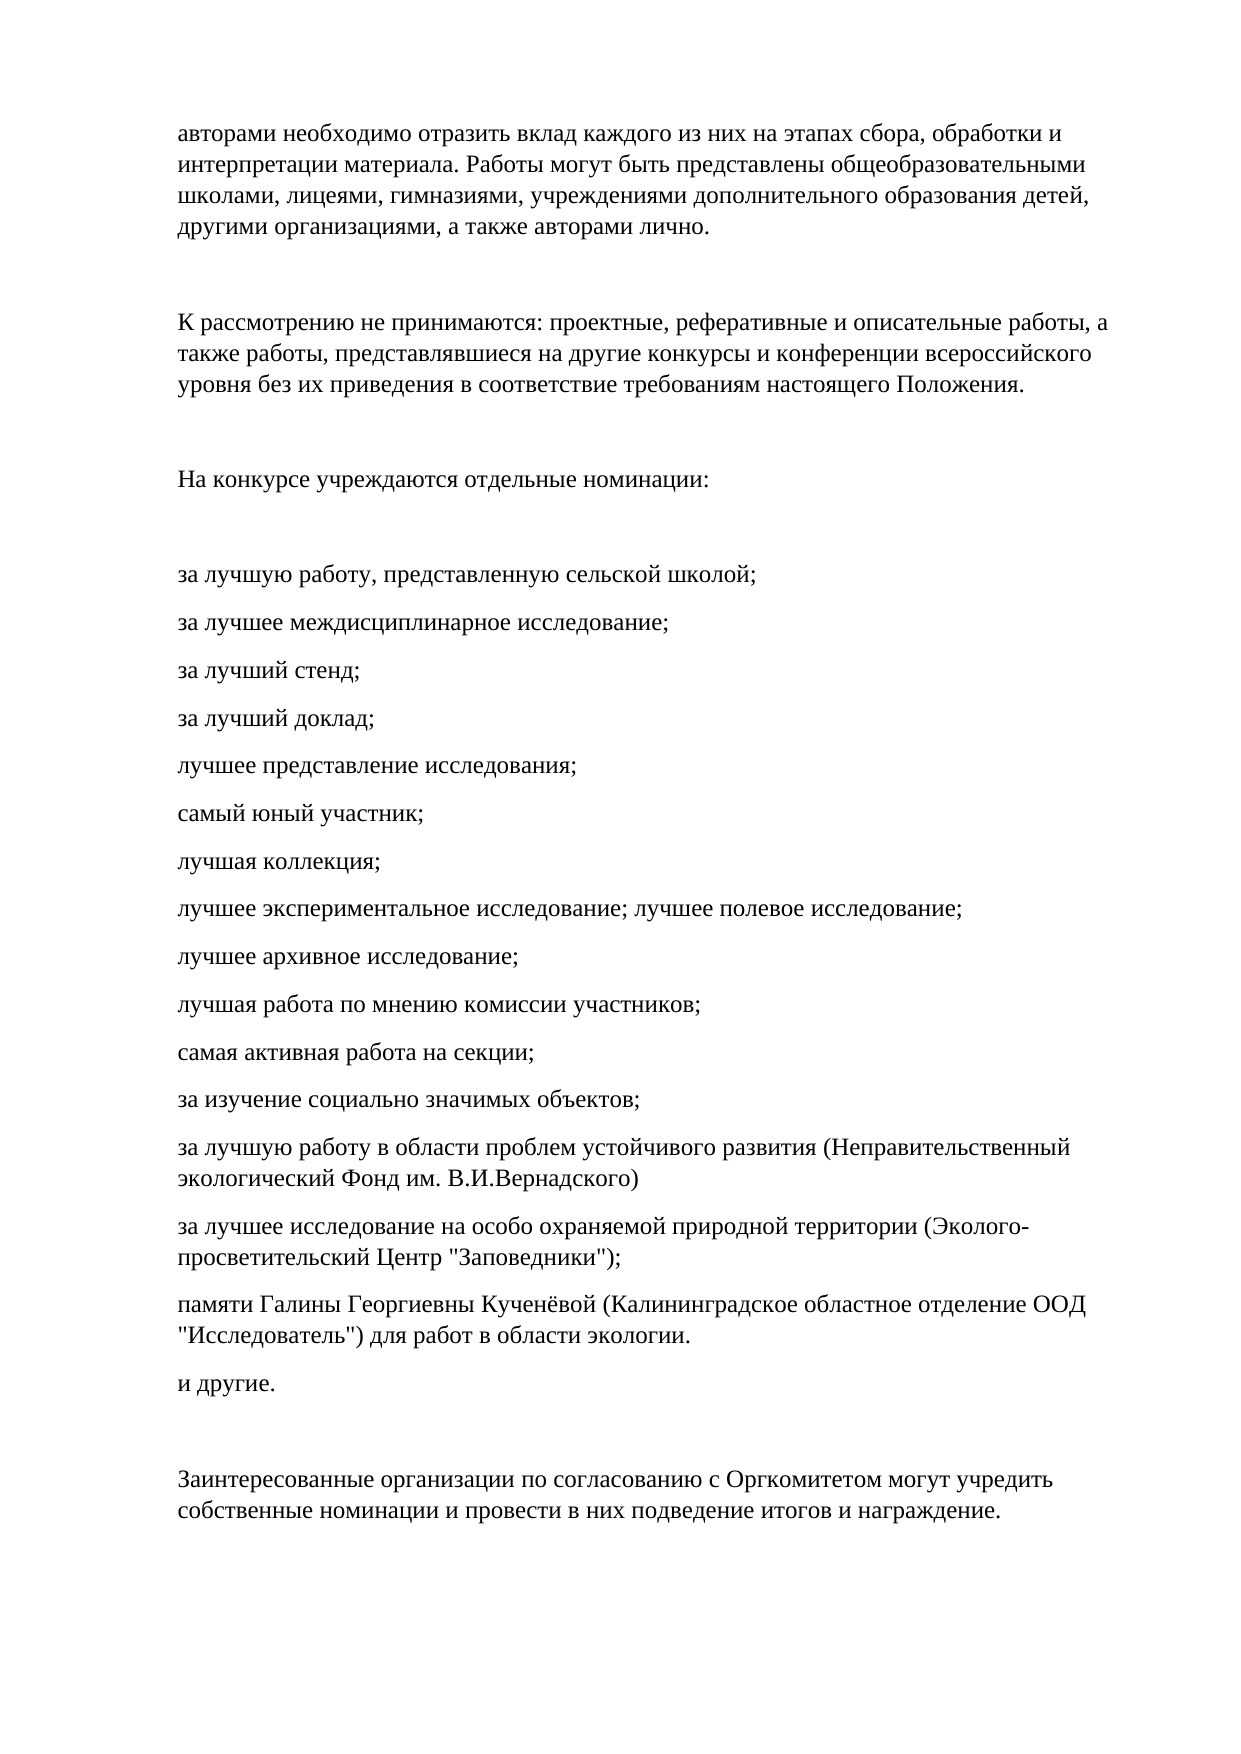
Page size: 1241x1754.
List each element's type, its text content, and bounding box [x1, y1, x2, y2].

text за лучший стенд; [177, 655, 1152, 684]
text за лучшее междисциплинарное исследование; [177, 607, 1152, 636]
text самая активная работа на секции; [177, 1037, 1152, 1065]
text за лучшую работу в области проблем устойчивого развития (Неправительственный экологический Фонд им. В.И.Вернадского) [177, 1132, 1152, 1192]
text лучшее архивное исследование; [177, 941, 1152, 970]
text и другие. [177, 1368, 1152, 1397]
text памяти Галины Георгиевны Кученёвой (Калининградское областное отделение ООД "Исследователь") для работ в области экологии. [177, 1289, 1152, 1349]
text за изучение социально значимых объектов; [177, 1084, 1152, 1113]
text за лучший доклад; [177, 703, 1152, 731]
text На конкурсе учреждаются отдельные номинации: [177, 464, 1152, 493]
text К рассмотрению не принимаются: проектные, реферативные и описательные работы, а также работы, представлявшиеся на другие конкурсы и конференции всероссийского уровня без их приведения в соответствие требованиям настоящего Положения. [177, 307, 1152, 397]
text Заинтересованные организации по согласованию с Оргкомитетом могут учредить собственные номинации и провести в них подведение итогов и награждение. [177, 1464, 1152, 1523]
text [177, 118, 1152, 240]
text лучшая коллекция; [177, 846, 1152, 874]
text лучшее экспериментальное исследование; лучшее полевое исследование; [177, 893, 1152, 922]
text лучшее представление исследования; [177, 750, 1152, 779]
text за лучшую работу, представленную сельской школой; [177, 559, 1152, 588]
text лучшая работа по мнению комиссии участников; [177, 989, 1152, 1018]
text за лучшее исследование на особо охраняемой природной территории (Эколого- просветительский Центр "Заповедники"); [177, 1211, 1152, 1271]
text самый юный участник; [177, 798, 1152, 827]
